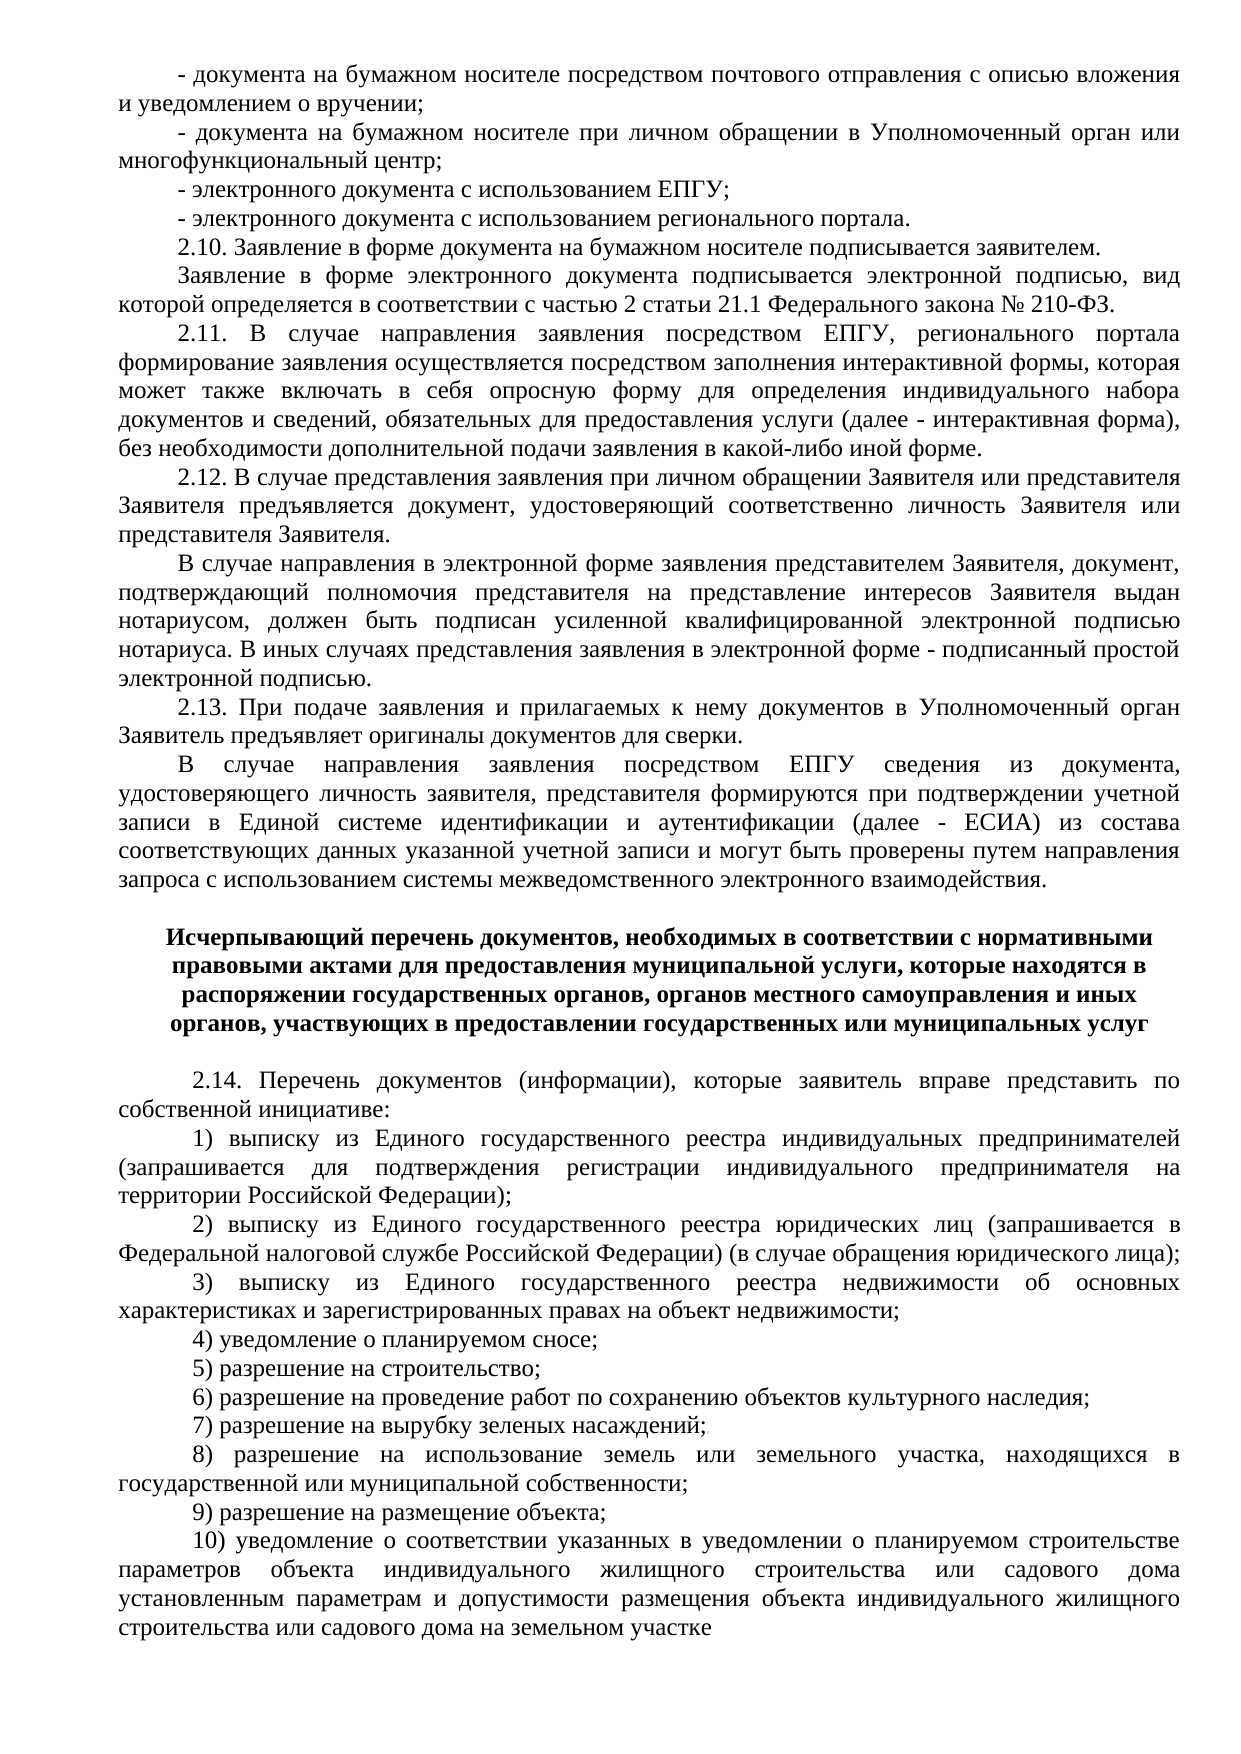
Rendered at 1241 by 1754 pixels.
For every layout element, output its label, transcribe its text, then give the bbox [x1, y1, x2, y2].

text 2.10. Заявление в форме документа на бумажном носителе подписывается заявителем. [118, 232, 1181, 260]
text 2) выписку из Единого государственного реестра юридических лиц (запрашивается в Федеральной налоговой службе Российской Федерации) (в случае обращения юридического лица); [118, 1209, 1181, 1267]
text 10) уведомление о соответствии указанных в уведомлении о планируемом строительстве параметров объекта индивидуального жилищного строительства или садового дома установленным параметрам и допустимости размещения объекта индивидуального жилищного строительства или садового дома на земельном участке [118, 1525, 1181, 1640]
text 9) разрешение на размещение объекта; [118, 1497, 1181, 1525]
subtitle Исчерпывающий перечень документов, необходимых в соответствии с нормативными правовыми актами для предоставления муниципальной услуги, которые находятся в распоряжении государственных органов, органов местного самоуправления и иных органов, участвующих в предоставлении государственных или муниципальных услуг [138, 922, 1181, 1037]
text 1) выписку из Единого государственного реестра индивидуальных предпринимателей (запрашивается для подтверждения регистрации индивидуального предпринимателя на территории Российской Федерации); [118, 1123, 1181, 1209]
text В случае направления в электронной форме заявления представителем Заявителя, документ, подтверждающий полномочия представителя на представление интересов Заявителя выдан нотариусом, должен быть подписан усиленной квалифицированной электронной подписью нотариуса. В иных случаях представления заявления в электронной форме - подписанный простой электронной подписью. [118, 548, 1181, 692]
text 6) разрешение на проведение работ по сохранению объектов культурного наследия; [118, 1382, 1181, 1410]
text - электронного документа с использованием регионального портала. [118, 203, 1181, 232]
text 2.12. В случае представления заявления при личном обращении Заявителя или представителя Заявителя предъявляется документ, удостоверяющий соответственно личность Заявителя или представителя Заявителя. [118, 462, 1181, 548]
text 8) разрешение на использование земель или земельного участка, находящихся в государственной или муниципальной собственности; [118, 1439, 1181, 1497]
text 2.11. В случае направления заявления посредством ЕПГУ, регионального портала формирование заявления осуществляется посредством заполнения интерактивной формы, которая может также включать в себя опросную форму для определения индивидуального набора документов и сведений, обязательных для предоставления услуги (далее - интерактивная форма), без необходимости дополнительной подачи заявления в какой-либо иной форме. [118, 318, 1181, 462]
text 5) разрешение на строительство; [118, 1353, 1181, 1382]
text - документа на бумажном носителе при личном обращении в Уполномоченный орган или многофункциональный центр; [118, 117, 1181, 174]
text 4) уведомление о планируемом сносе; [118, 1324, 1181, 1353]
text 3) выписку из Единого государственного реестра недвижимости об основных характеристиках и зарегистрированных правах на объект недвижимости; [118, 1267, 1181, 1324]
text Заявление в форме электронного документа подписывается электронной подписью, вид которой определяется в соответствии с частью 2 статьи 21.1 Федерального закона № 210-ФЗ. [118, 260, 1181, 318]
text - документа на бумажном носителе посредством почтового отправления с описью вложения и уведомлением о вручении; [118, 59, 1181, 117]
text 2.14. Перечень документов (информации), которые заявитель вправе представить по собственной инициативе: [118, 1065, 1181, 1123]
text - электронного документа с использованием ЕПГУ; [118, 174, 1181, 203]
text 2.13. При подаче заявления и прилагаемых к нему документов в Уполномоченный орган Заявитель предъявляет оригиналы документов для сверки. [118, 692, 1181, 749]
text 7) разрешение на вырубку зеленых насаждений; [118, 1410, 1181, 1439]
text В случае направления заявления посредством ЕПГУ сведения из документа, удостоверяющего личность заявителя, представителя формируются при подтверждении учетной записи в Единой системе идентификации и аутентификации (далее - ЕСИА) из состава соответствующих данных указанной учетной записи и могут быть проверены путем направления запроса с использованием системы межведомственного электронного взаимодействия. [118, 749, 1181, 893]
